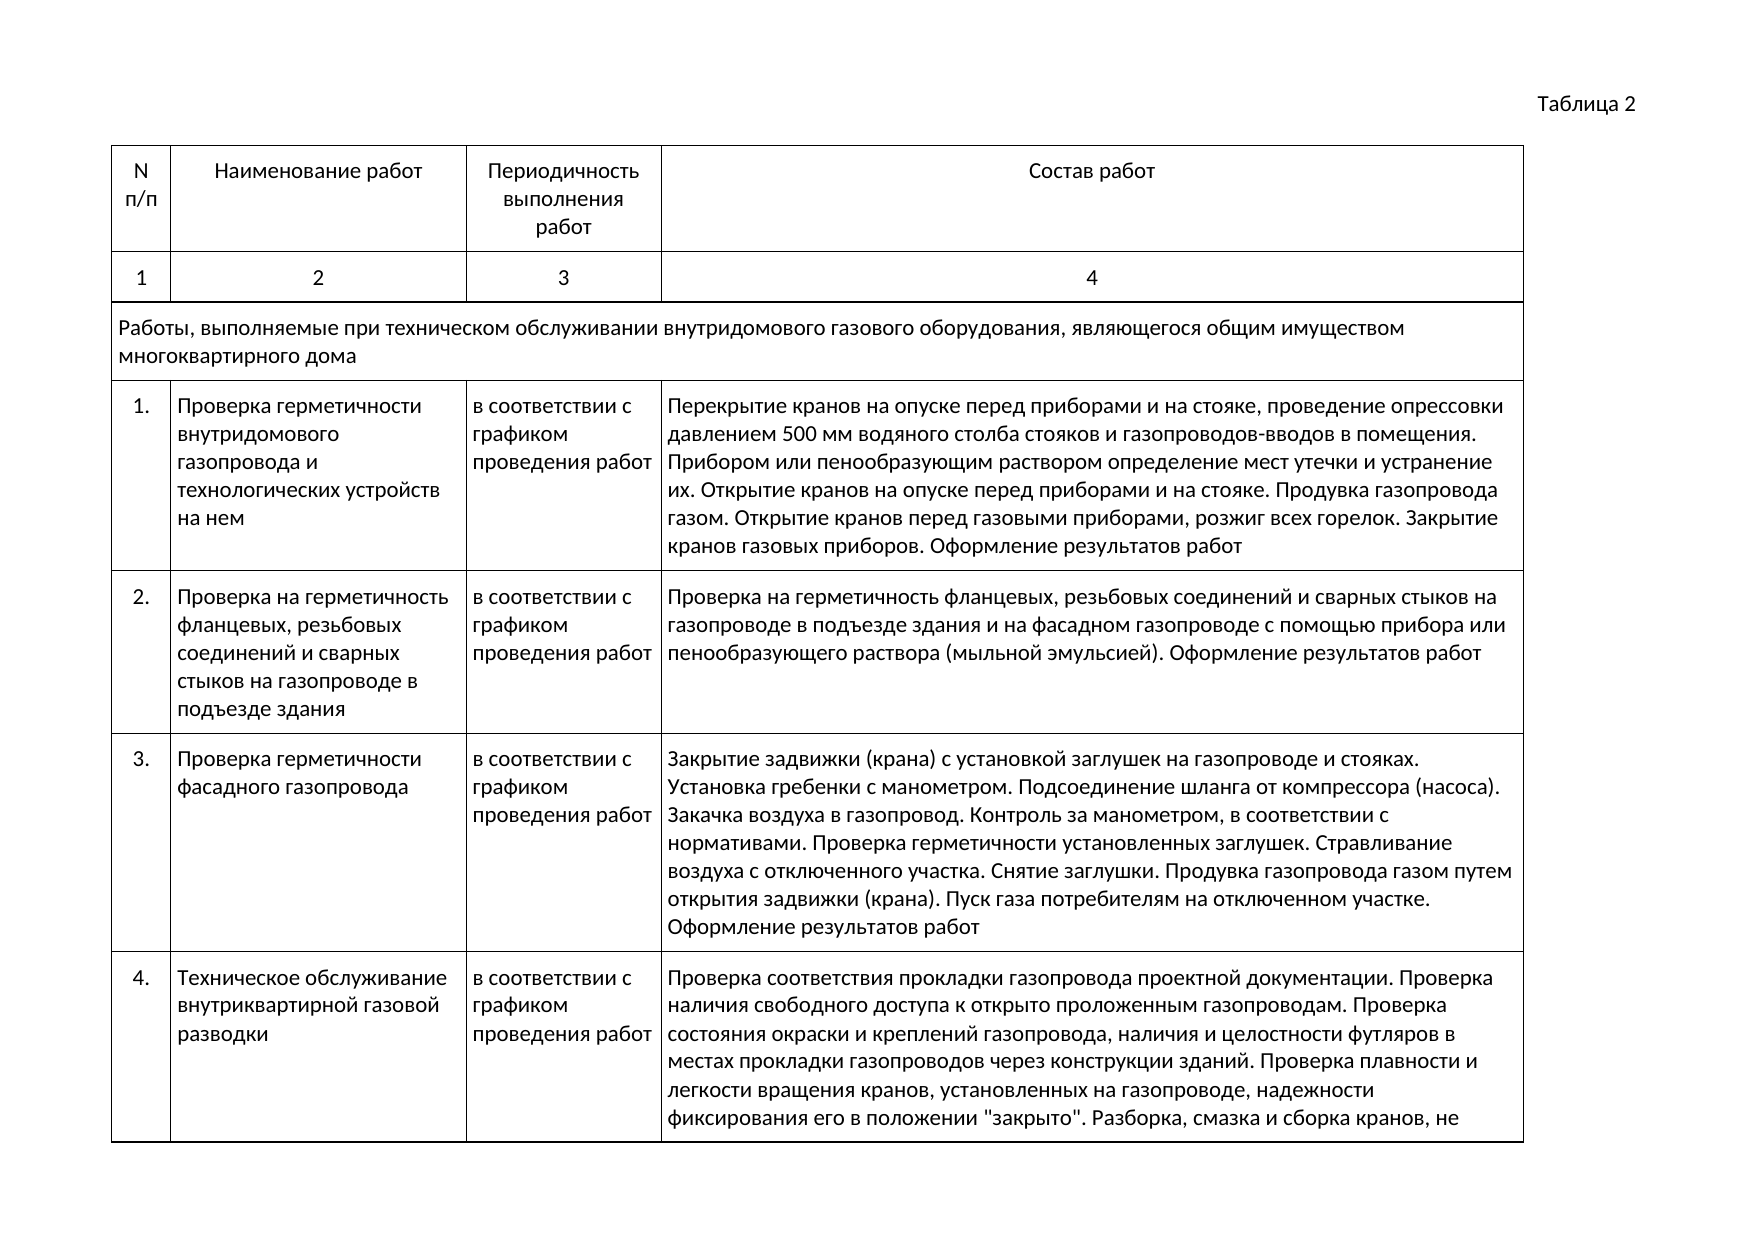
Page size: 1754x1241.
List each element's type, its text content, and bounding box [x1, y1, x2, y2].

table_header Состав работ [662, 146, 1523, 251]
table_cell в соответствии с графиком проведения работ [467, 571, 661, 732]
table_cell 4. [112, 952, 170, 1141]
table_cell Проверка герметичности фасадного газопровода [171, 734, 466, 951]
table_cell 3 [467, 252, 661, 301]
table_cell Закрытие задвижки (крана) с установкой заглушек на газопроводе и стояках. Установка гребенки с манометром. Подсоединение шланга от компрессора (насоса). Закачка воздуха в газопровод. Контроль за манометром, в соответствии с нормативами. Проверка герметичности установленных заглушек. Стравливание воздуха с отключенного участка. Снятие заглушки. Продувка газопровода газом путем открытия задвижки (крана). Пуск газа потребителям на отключенном участке. Оформление результатов работ [662, 734, 1523, 951]
table_header N п/п [112, 146, 170, 251]
table_cell Проверка на герметичность фланцевых, резьбовых соединений и сварных стыков на газопроводе в подъезде здания [171, 571, 466, 732]
table_cell Работы, выполняемые при техническом обслуживании внутридомового газового оборудования, являющегося общим имуществом многоквартирного дома [112, 303, 1523, 380]
table_cell Проверка герметичности внутридомового газопровода и технологических устройств на нем [171, 381, 466, 570]
table_cell в соответствии с графиком проведения работ [467, 734, 661, 951]
table_cell 3. [112, 734, 170, 951]
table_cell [662, 952, 1523, 1141]
table_header Периодичность выполнения работ [467, 146, 661, 251]
table_cell 1 [112, 252, 170, 301]
table_cell 4 [662, 252, 1523, 301]
text Таблица 2 [118, 89, 1636, 117]
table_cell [171, 952, 466, 1141]
table_cell 1. [112, 381, 170, 570]
table_header Наименование работ [171, 146, 466, 251]
table_cell 2. [112, 571, 170, 732]
table_cell Проверка на герметичность фланцевых, резьбовых соединений и сварных стыков на газопроводе в подъезде здания и на фасадном газопроводе с помощью прибора или пенообразующего раствора (мыльной эмульсией). Оформление результатов работ [662, 571, 1523, 732]
table_cell в соответствии с графиком проведения работ [467, 381, 661, 570]
table_cell 2 [171, 252, 466, 301]
table_cell Перекрытие кранов на опуске перед приборами и на стояке, проведение опрессовки давлением 500 мм водяного столба стояков и газопроводов-вводов в помещения. Прибором или пенообразующим раствором определение мест утечки и устранение их. Открытие кранов на опуске перед приборами и на стояке. Продувка газопровода газом. Открытие кранов перед газовыми приборами, розжиг всех горелок. Закрытие кранов газовых приборов. Оформление результатов работ [662, 381, 1523, 570]
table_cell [467, 952, 661, 1141]
